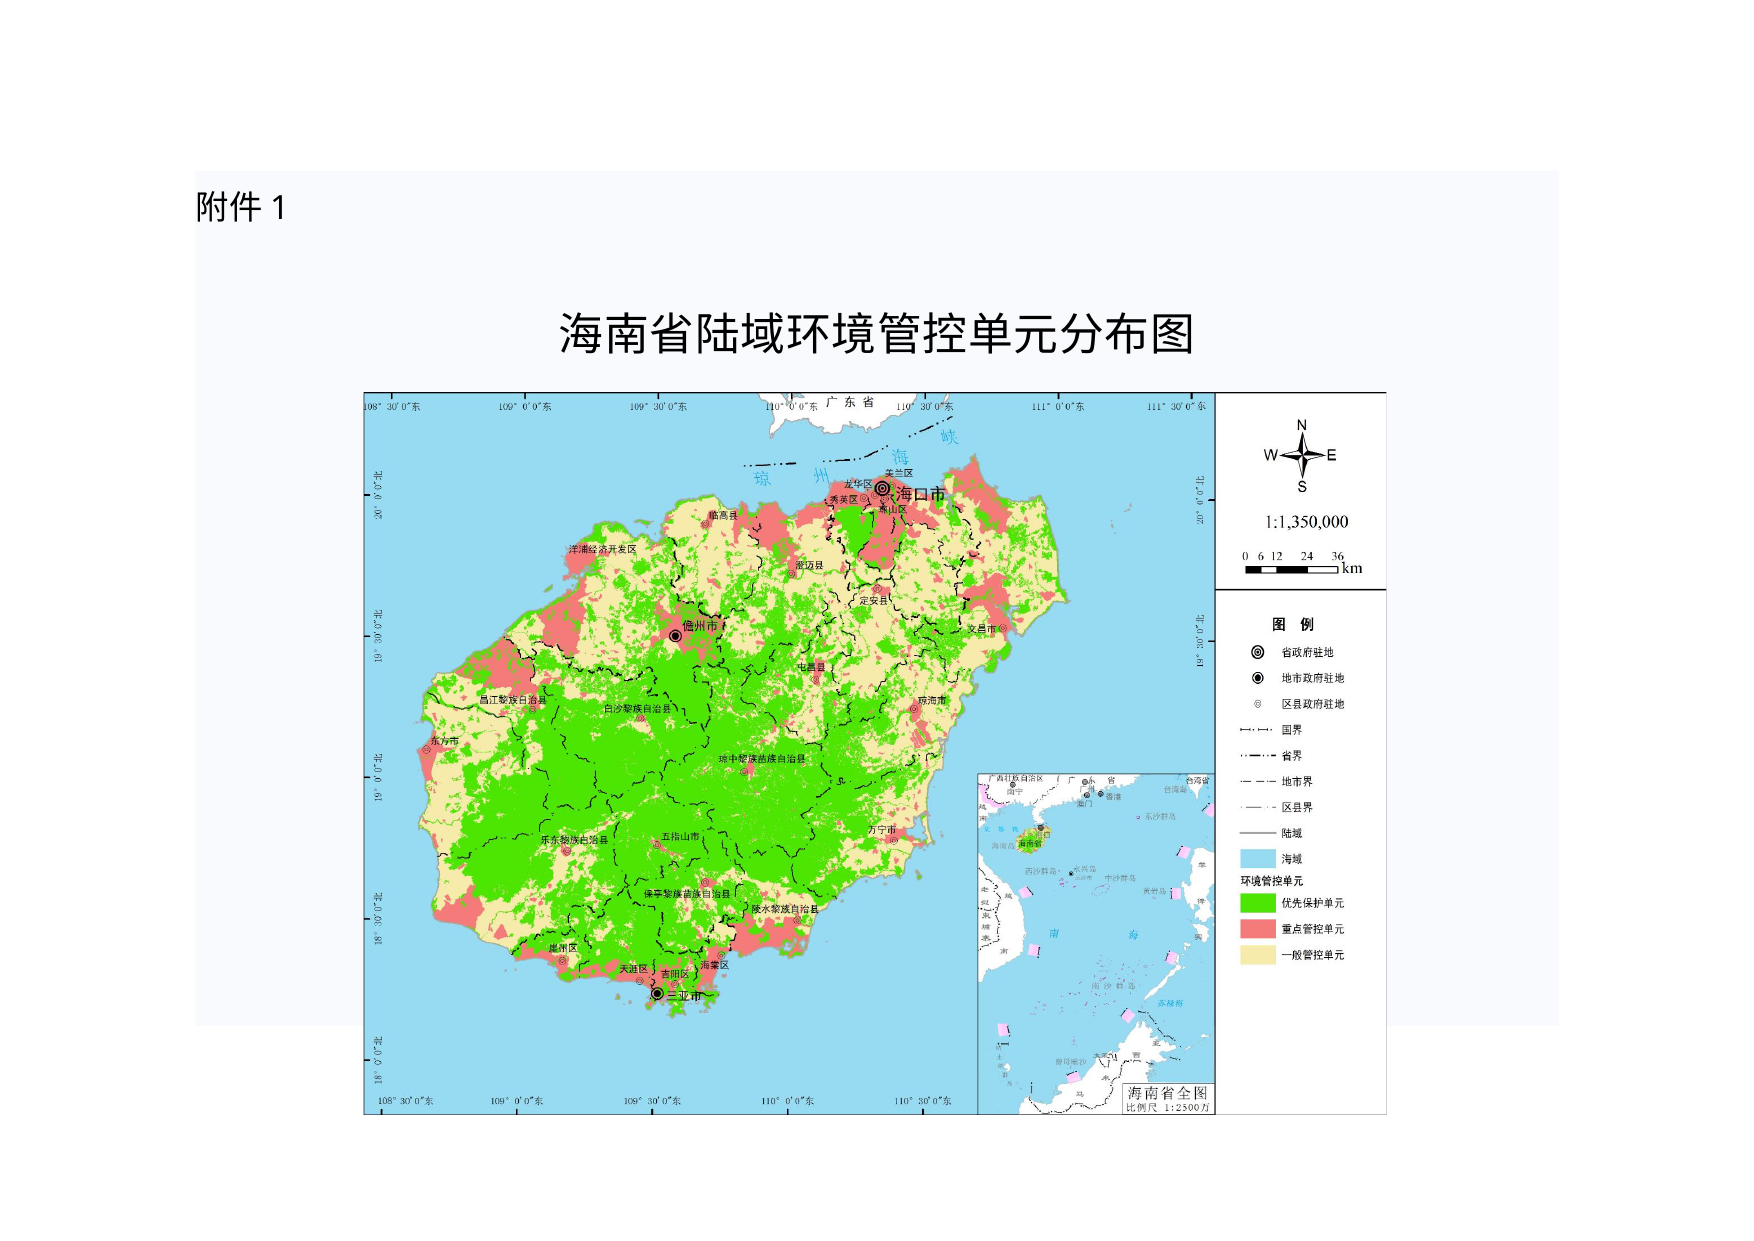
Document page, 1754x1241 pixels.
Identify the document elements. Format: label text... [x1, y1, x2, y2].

picture [363, 392, 1387, 1115]
text 海南省陆域环境管控单元分布图 [195, 304, 1559, 362]
text 附件1 [195, 171, 1559, 238]
